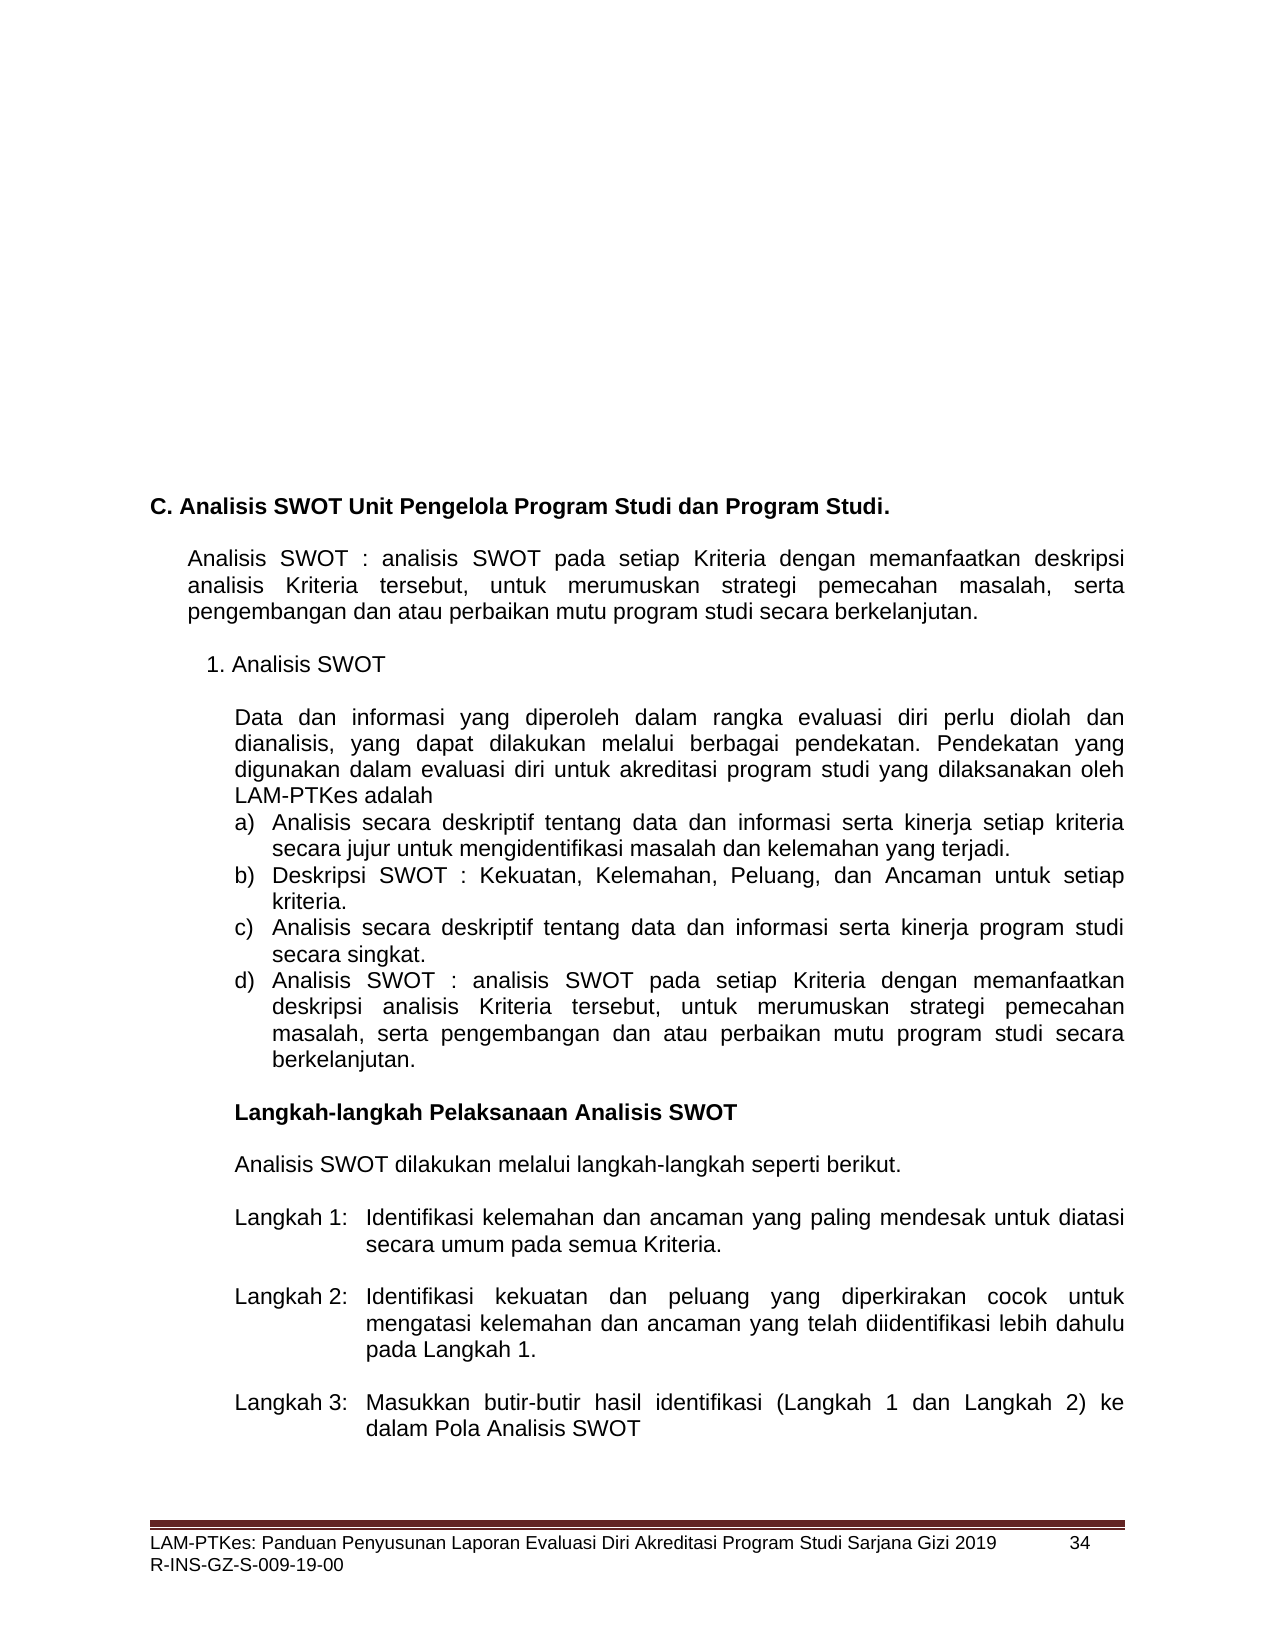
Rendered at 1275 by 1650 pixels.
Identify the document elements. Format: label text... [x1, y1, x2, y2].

text Langkah-langkah Pelaksanaan Analisis SWOT [234, 1099, 1125, 1125]
subtitle 1. Analisis SWOT [150, 651, 1125, 677]
list Analisis secara deskriptif tentang data dan informasi serta kinerja setiap kriteria secara jujur untuk mengidentifikasi masalah dan kelemahan yang terjadi. [234, 809, 1125, 862]
subtitle C. Analisis SWOT Unit Pengelola Program Studi dan Program Studi. [150, 493, 1125, 519]
text Langkah 2: Identifikasi kekuatan dan peluang yang diperkirakan cocok untuk mengatasi kelemahan dan ancaman yang telah diidentifikasi lebih dahulu pada Langkah 1. [234, 1283, 1125, 1362]
text Langkah 3: Masukkan butir-butir hasil identifikasi (Langkah 1 dan Langkah 2) ke dalam Pola Analisis SWOT [234, 1389, 1125, 1441]
text Langkah 1: Identifikasi kelemahan dan ancaman yang paling mendesak untuk diatasi secara umum pada semua Kriteria. [234, 1204, 1125, 1257]
list Analisis SWOT : analisis SWOT pada setiap Kriteria dengan memanfaatkan deskripsi analisis Kriteria tersebut, untuk merumuskan strategi pemecahan masalah, serta pengembangan dan atau perbaikan mutu program studi secara berkelanjutan. [234, 967, 1125, 1072]
text Analisis SWOT dilakukan melalui langkah-langkah seperti berikut. [234, 1151, 1125, 1178]
list Analisis secara deskriptif tentang data dan informasi serta kinerja program studi secara singkat. [234, 914, 1125, 967]
text Analisis SWOT : analisis SWOT pada setiap Kriteria dengan memanfaatkan deskripsi analisis Kriteria tersebut, untuk merumuskan strategi pemecahan masalah, serta pengembangan dan atau perbaikan mutu program studi secara berkelanjutan. [187, 545, 1125, 624]
text Data dan informasi yang diperoleh dalam rangka evaluasi diri perlu diolah dan dianalisis, yang dapat dilakukan melalui berbagai pendekatan. Pendekatan yang digunakan dalam evaluasi diri untuk akreditasi program studi yang dilaksanakan oleh LAM-PTKes adalah [234, 703, 1125, 809]
list Deskripsi SWOT : Kekuatan, Kelemahan, Peluang, dan Ancaman untuk setiap kriteria. [234, 862, 1125, 914]
